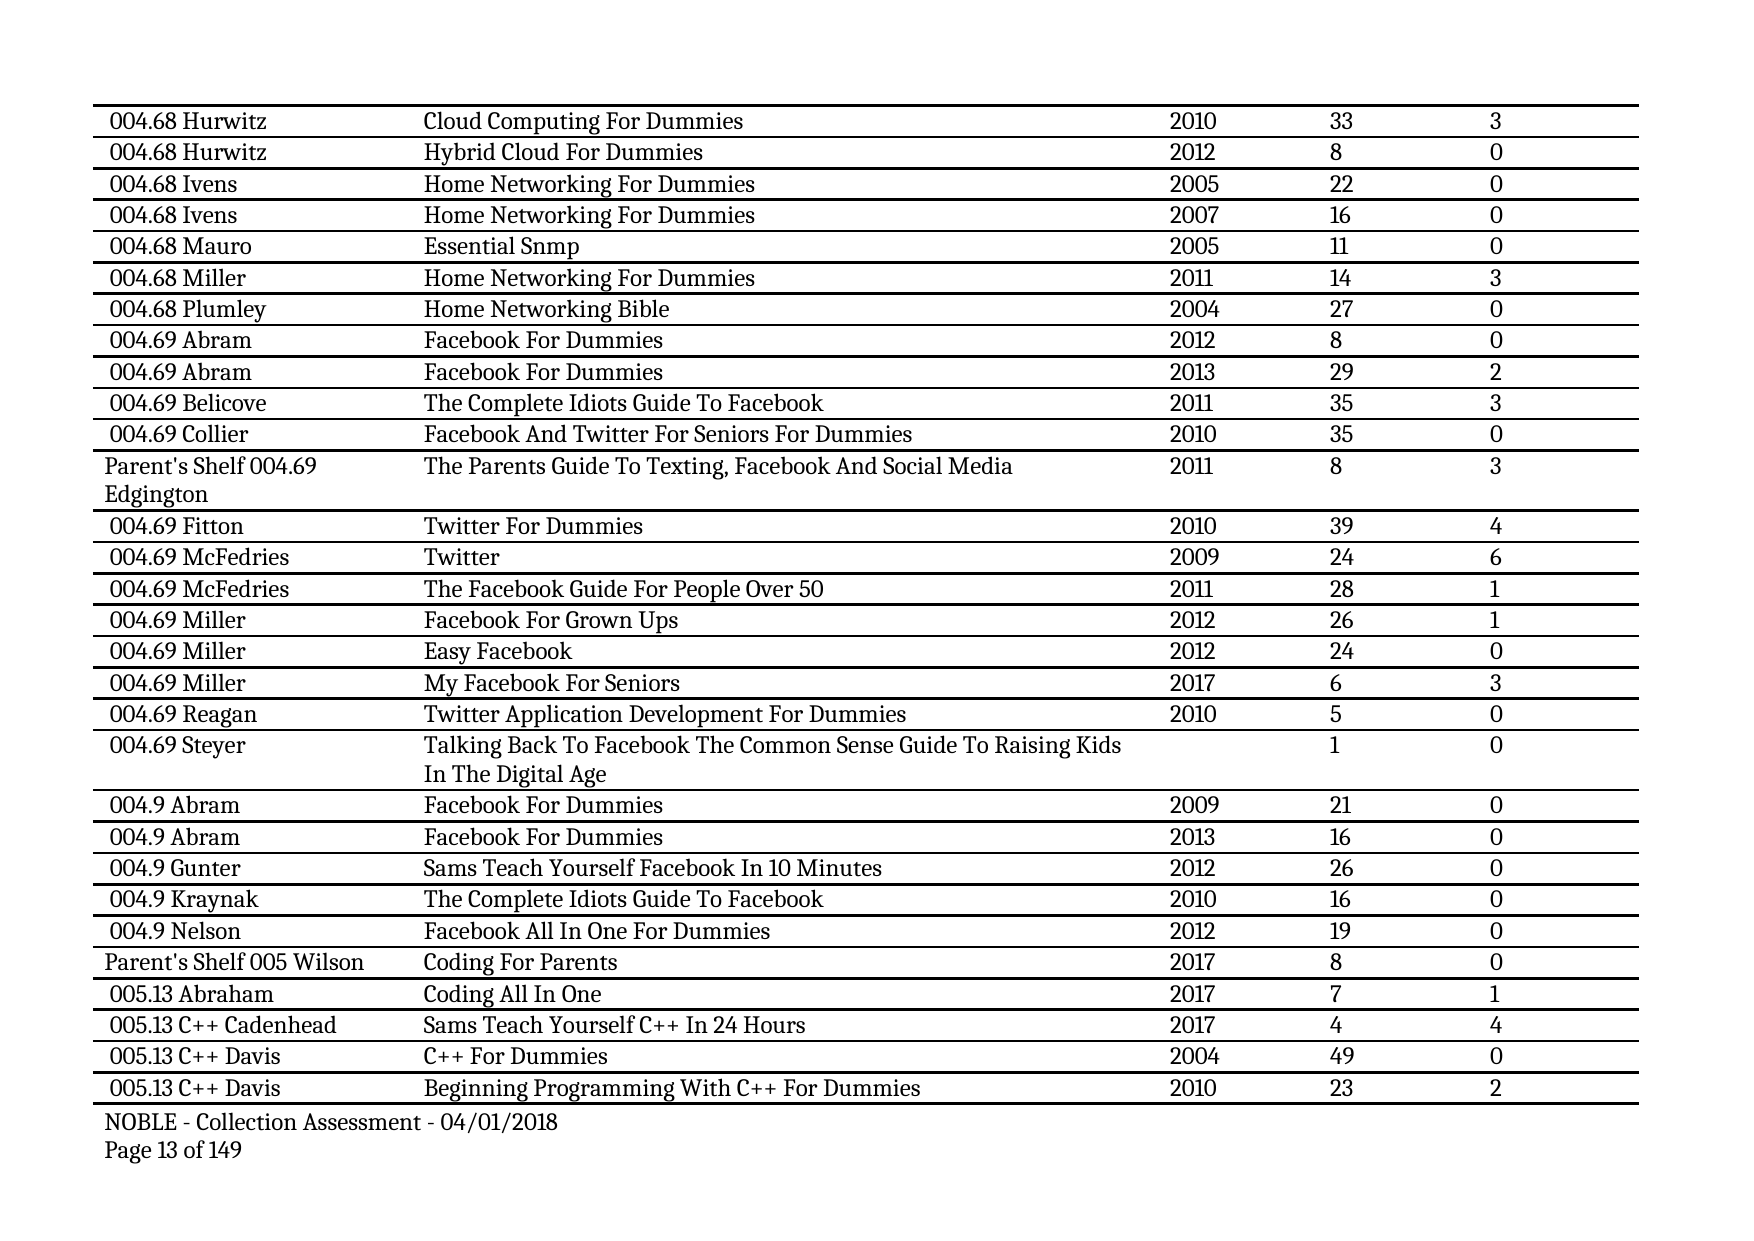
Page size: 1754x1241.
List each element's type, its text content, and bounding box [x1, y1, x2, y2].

table_cell 0 [1479, 170, 1638, 198]
table_cell 39 [1319, 512, 1478, 541]
table_cell Facebook For Dummies [413, 326, 1159, 355]
table_cell 2012 [1159, 637, 1319, 666]
table_cell 004.69 Reagan [93, 700, 412, 729]
table_cell 4 [1479, 1011, 1638, 1039]
table_cell 0 [1479, 201, 1638, 229]
table_cell 2010 [1159, 700, 1319, 729]
table_cell 0 [1479, 295, 1638, 324]
table_cell Parent's Shelf 004.69 Edgington [93, 452, 412, 509]
table_cell 23 [1319, 1074, 1478, 1102]
table_cell 24 [1319, 543, 1478, 572]
table_cell 2011 [1159, 452, 1319, 509]
table_cell 004.69 Steyer [93, 731, 412, 789]
table_cell 2017 [1159, 980, 1319, 1008]
table_cell The Parents Guide To Texting, Facebook And Social Media [413, 452, 1159, 509]
table_cell 0 [1479, 948, 1638, 977]
table_cell 26 [1319, 606, 1478, 634]
table_cell 2017 [1159, 948, 1319, 977]
table_cell Facebook All In One For Dummies [413, 917, 1159, 946]
table_cell Home Networking For Dummies [413, 170, 1159, 198]
table_cell 004.69 Miller [93, 637, 412, 666]
table_cell 004.69 Belicove [93, 389, 412, 418]
table_cell Coding All In One [413, 980, 1159, 1008]
table_cell Parent's Shelf 005 Wilson [93, 948, 412, 977]
table_cell 004.69 McFedries [93, 543, 412, 572]
table_cell 22 [1319, 170, 1478, 198]
table_cell Sams Teach Yourself Facebook In 10 Minutes [413, 854, 1159, 883]
table_cell 2 [1479, 358, 1638, 386]
table_cell C++ For Dummies [413, 1042, 1159, 1071]
table_cell 27 [1319, 295, 1478, 324]
table_cell Facebook For Dummies [413, 791, 1159, 820]
table_cell 005.13 C++ Davis [93, 1074, 412, 1102]
table_cell 004.69 Miller [93, 669, 412, 697]
table_cell 33 [1319, 107, 1478, 136]
table_cell 2010 [1159, 512, 1319, 541]
table_cell 0 [1479, 138, 1638, 167]
table_cell 1 [1319, 731, 1478, 789]
table_cell 3 [1479, 452, 1638, 509]
table_cell 2007 [1159, 201, 1319, 229]
table_cell 4 [1319, 1011, 1478, 1039]
table_cell 11 [1319, 232, 1478, 261]
table_cell 2013 [1159, 823, 1319, 851]
table_cell 0 [1479, 637, 1638, 666]
table_cell 004.69 Abram [93, 326, 412, 355]
table_cell 0 [1479, 854, 1638, 883]
table_cell 2011 [1159, 389, 1319, 418]
table_cell 004.69 Abram [93, 358, 412, 386]
table_cell 35 [1319, 420, 1478, 449]
table_cell 004.68 Hurwitz [93, 107, 412, 136]
table_cell 005.13 C++ Cadenhead [93, 1011, 412, 1039]
table_cell 004.9 Gunter [93, 854, 412, 883]
table_cell Home Networking For Dummies [413, 201, 1159, 229]
table_cell 35 [1319, 389, 1478, 418]
table_cell 3 [1479, 389, 1638, 418]
table_cell Talking Back To Facebook The Common Sense Guide To Raising Kids In The Digital Age [413, 731, 1159, 789]
table_cell Essential Snmp [413, 232, 1159, 261]
table_cell Home Networking For Dummies [413, 264, 1159, 292]
table_cell 2012 [1159, 917, 1319, 946]
table_cell 2017 [1159, 669, 1319, 697]
table_cell 0 [1479, 700, 1638, 729]
table_cell 2011 [1159, 575, 1319, 603]
table_cell 005.13 C++ Davis [93, 1042, 412, 1071]
table_cell 004.69 Fitton [93, 512, 412, 541]
table_cell 6 [1319, 669, 1478, 697]
table_cell Twitter Application Development For Dummies [413, 700, 1159, 729]
table_cell 0 [1479, 886, 1638, 914]
table_cell 8 [1319, 948, 1478, 977]
table_cell 3 [1479, 264, 1638, 292]
table_cell 004.68 Hurwitz [93, 138, 412, 167]
table_cell 2009 [1159, 791, 1319, 820]
table_cell 1 [1479, 606, 1638, 634]
table_cell 0 [1479, 823, 1638, 851]
table_cell Facebook And Twitter For Seniors For Dummies [413, 420, 1159, 449]
table_cell 004.68 Miller [93, 264, 412, 292]
table_cell Twitter For Dummies [413, 512, 1159, 541]
table_cell 004.69 McFedries [93, 575, 412, 603]
table_cell Facebook For Grown Ups [413, 606, 1159, 634]
table_cell My Facebook For Seniors [413, 669, 1159, 697]
table_cell 0 [1479, 1042, 1638, 1071]
table_cell 16 [1319, 886, 1478, 914]
table_cell Cloud Computing For Dummies [413, 107, 1159, 136]
table_cell 2012 [1159, 606, 1319, 634]
table_cell 2004 [1159, 1042, 1319, 1071]
table_cell Hybrid Cloud For Dummies [413, 138, 1159, 167]
table_cell 7 [1319, 980, 1478, 1008]
table_cell 2 [1479, 1074, 1638, 1102]
table_cell 8 [1319, 452, 1478, 509]
table_cell 2012 [1159, 854, 1319, 883]
table_cell 005.13 Abraham [93, 980, 412, 1008]
table_cell Beginning Programming With C++ For Dummies [413, 1074, 1159, 1102]
table_cell 14 [1319, 264, 1478, 292]
table_cell 29 [1319, 358, 1478, 386]
table_cell 004.69 Collier [93, 420, 412, 449]
table_cell 0 [1479, 420, 1638, 449]
table_cell 16 [1319, 201, 1478, 229]
table_cell 004.68 Ivens [93, 170, 412, 198]
table_cell 24 [1319, 637, 1478, 666]
table_cell The Complete Idiots Guide To Facebook [413, 886, 1159, 914]
table_cell 004.9 Kraynak [93, 886, 412, 914]
table_cell The Complete Idiots Guide To Facebook [413, 389, 1159, 418]
table_cell 2010 [1159, 886, 1319, 914]
table_cell 1 [1479, 980, 1638, 1008]
table_cell 26 [1319, 854, 1478, 883]
table_cell 004.9 Abram [93, 791, 412, 820]
table_cell 49 [1319, 1042, 1478, 1071]
table_cell 2010 [1159, 420, 1319, 449]
table_cell Coding For Parents [413, 948, 1159, 977]
table_cell 2009 [1159, 543, 1319, 572]
table_cell 28 [1319, 575, 1478, 603]
table_cell The Facebook Guide For People Over 50 [413, 575, 1159, 603]
table_cell 004.69 Miller [93, 606, 412, 634]
table_cell 2005 [1159, 232, 1319, 261]
table_cell 2005 [1159, 170, 1319, 198]
table_cell 8 [1319, 138, 1478, 167]
table_cell 1 [1479, 575, 1638, 603]
table_cell 2004 [1159, 295, 1319, 324]
table_cell 004.68 Mauro [93, 232, 412, 261]
table_cell 004.68 Ivens [93, 201, 412, 229]
table_cell [1159, 731, 1319, 789]
table_cell 2010 [1159, 1074, 1319, 1102]
table_cell Easy Facebook [413, 637, 1159, 666]
table_cell 6 [1479, 543, 1638, 572]
table_cell 004.9 Nelson [93, 917, 412, 946]
table_cell Home Networking Bible [413, 295, 1159, 324]
table_cell 0 [1479, 917, 1638, 946]
table_cell 3 [1479, 669, 1638, 697]
table_cell 4 [1479, 512, 1638, 541]
table_cell 0 [1479, 232, 1638, 261]
table_cell 8 [1319, 326, 1478, 355]
table_cell 21 [1319, 791, 1478, 820]
table_cell 2017 [1159, 1011, 1319, 1039]
table_cell 2012 [1159, 326, 1319, 355]
table_cell 5 [1319, 700, 1478, 729]
table_cell 0 [1479, 791, 1638, 820]
table_cell 2012 [1159, 138, 1319, 167]
table_cell Twitter [413, 543, 1159, 572]
table_cell 0 [1479, 326, 1638, 355]
table_cell 2013 [1159, 358, 1319, 386]
table_cell 3 [1479, 107, 1638, 136]
table_cell 19 [1319, 917, 1478, 946]
table_cell 2010 [1159, 107, 1319, 136]
table_cell Facebook For Dummies [413, 823, 1159, 851]
table_cell 004.68 Plumley [93, 295, 412, 324]
table_cell Facebook For Dummies [413, 358, 1159, 386]
table_cell 16 [1319, 823, 1478, 851]
table_cell 004.9 Abram [93, 823, 412, 851]
table_cell 2011 [1159, 264, 1319, 292]
table_cell 0 [1479, 731, 1638, 789]
table_cell Sams Teach Yourself C++ In 24 Hours [413, 1011, 1159, 1039]
